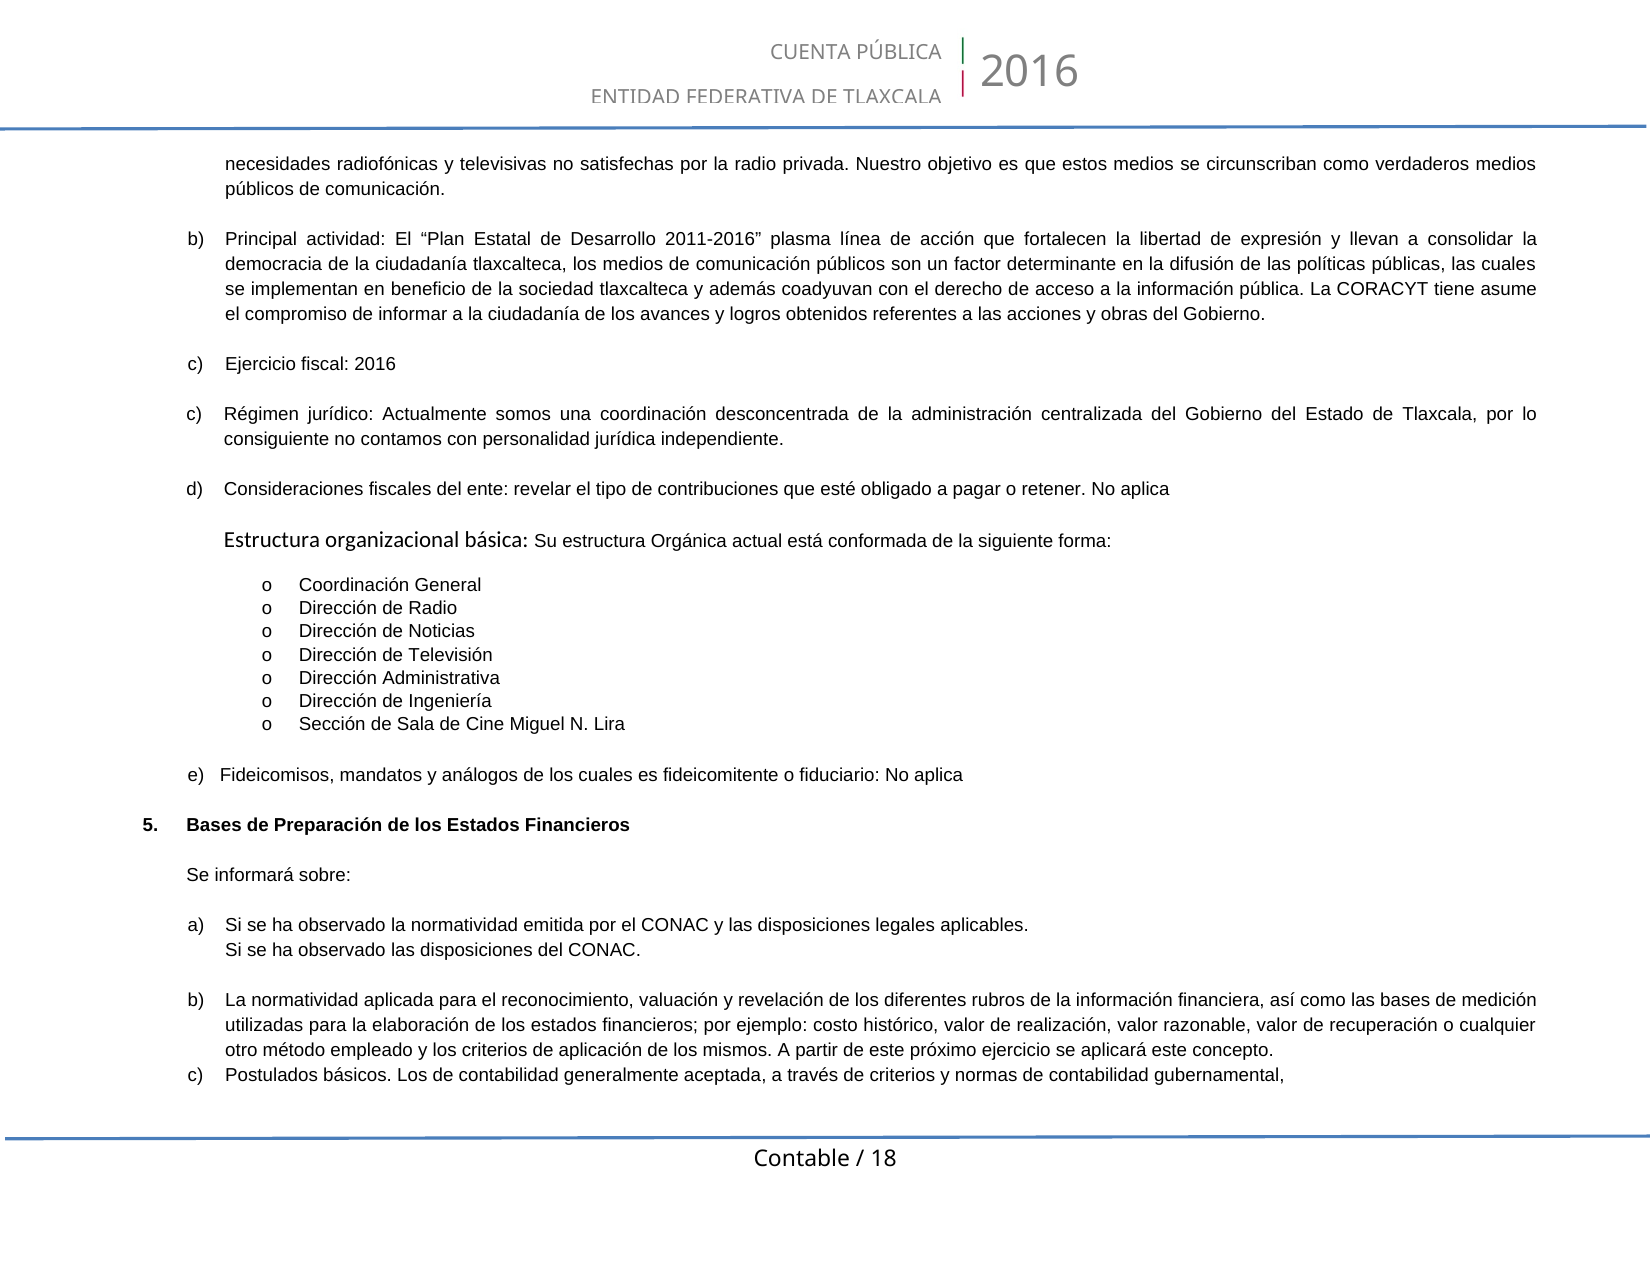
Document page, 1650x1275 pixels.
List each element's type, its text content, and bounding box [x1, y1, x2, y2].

text b) La normatividad aplicada para el reconocimiento, valuación y revelación de los diferentes rubros de la información financiera, así como las bases de medición utilizadas para la elaboración de los estados financieros; por ejemplo: costo histórico, valor de realización, valor razonable, valor de recuperación o cualquier otro método empleado y los criterios de aplicación de los mismos. A partir de este próximo ejercicio se aplicará este concepto. [187, 986, 1537, 1061]
text 5. Bases de Preparación de los Estados Financieros [112, 811, 1537, 836]
text c) Ejercicio fiscal: 2016 [187, 350, 1537, 375]
list Consideraciones fiscales del ente: revelar el tipo de contribuciones que esté obligado a pagar o retener. No aplica [186, 475, 1537, 500]
text Estructura organizacional básica: Su estructura Orgánica actual está conformada de la siguiente forma: [150, 525, 1537, 553]
list Dirección de Ingeniería [261, 690, 1537, 713]
picture [956, 28, 974, 100]
text e) Fideicomisos, mandatos y análogos de los cuales es fideicomitente o fiduciario: No aplica [187, 761, 1537, 786]
text Se informará sobre: [112, 861, 1537, 886]
list Dirección de Noticias [261, 620, 1537, 643]
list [187, 150, 1537, 200]
text c) Postulados básicos. Los de contabilidad generalmente aceptada, a través de criterios y normas de contabilidad gubernamental, [187, 1061, 1537, 1086]
list Si se ha observado la normatividad emitida por el CONAC y las disposiciones legales aplicables. [187, 911, 1537, 936]
text Si se ha observado las disposiciones del CONAC. [225, 936, 1537, 961]
list Sección de Sala de Cine Miguel N. Lira [261, 713, 1537, 736]
list Régimen jurídico: Actualmente somos una coordinación desconcentrada de la administración centralizada del Gobierno del Estado de Tlaxcala, por lo consiguiente no contamos con personalidad jurídica independiente. [186, 400, 1537, 450]
list Dirección Administrativa [261, 667, 1537, 690]
list Dirección de Televisión [261, 643, 1537, 667]
list Dirección de Radio [261, 597, 1537, 620]
list Principal actividad: El “Plan Estatal de Desarrollo 2011-2016” plasma línea de acción que fortalecen la libertad de expresión y llevan a consolidar la democracia de la ciudadanía tlaxcalteca, los medios de comunicación públicos son un factor determinante en la difusión de las políticas públicas, las cuales se implementan en beneficio de la sociedad tlaxcalteca y además coadyuvan con el derecho de acceso a la información pública. La CORACYT tiene asume el compromiso de informar a la ciudadanía de los avances y logros obtenidos referentes a las acciones y obras del Gobierno. [187, 225, 1537, 325]
list Coordinación General [261, 574, 1537, 597]
